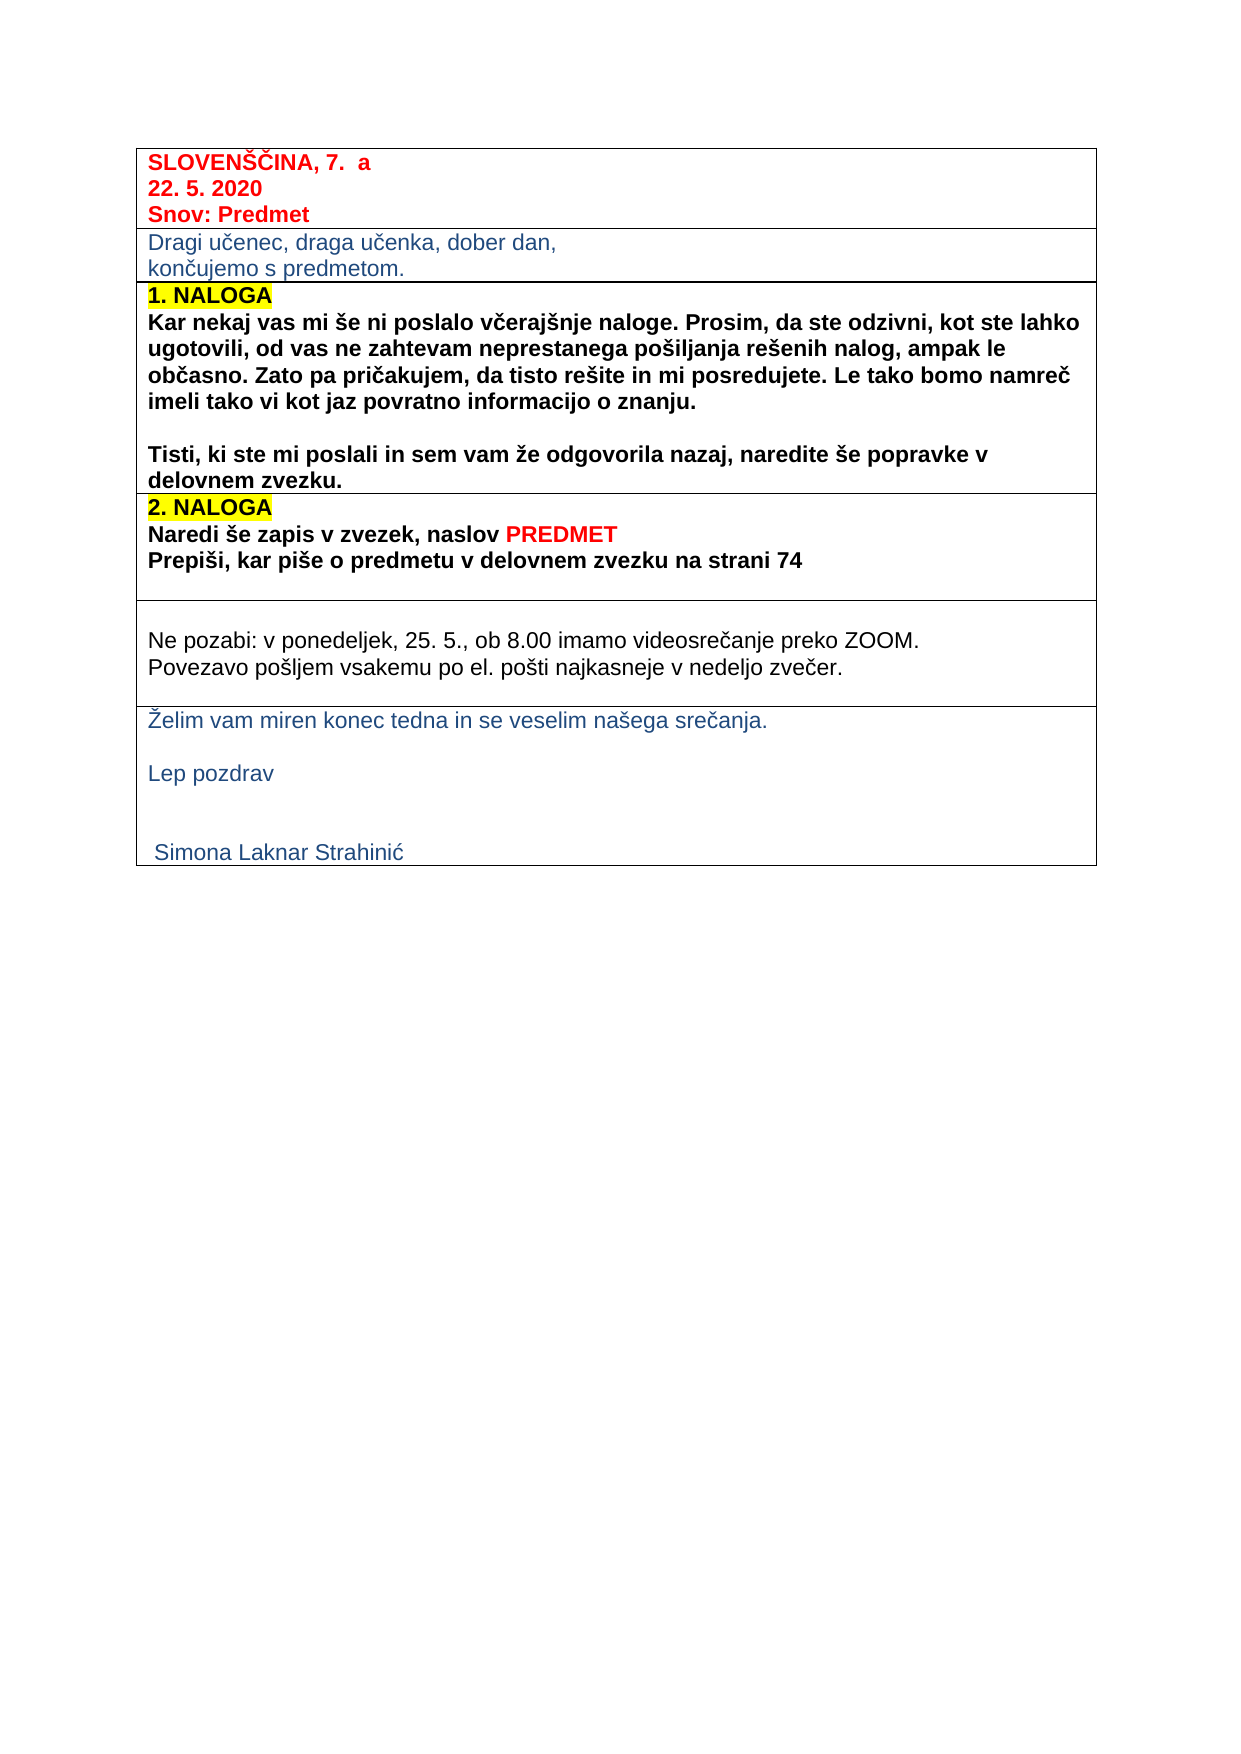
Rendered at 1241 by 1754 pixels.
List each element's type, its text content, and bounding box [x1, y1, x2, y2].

table_cell 1. NALOGA Kar nekaj vas mi še ni poslalo včerajšnje naloge. Prosim, da ste odzivni, kot ste lahko ugotovili, od vas ne zahtevam neprestanega pošiljanja rešenih nalog, ampak le občasno. Zato pa pričakujem, da tisto rešite in mi posredujete. Le tako bomo namreč imeli tako vi kot jaz povratno informacijo o znanju. Tisti, ki ste mi poslali in sem vam že odgovorila nazaj, naredite še popravke v delovnem zvezku. [137, 283, 1096, 493]
table_cell 2. NALOGA Naredi še zapis v zvezek, naslov PREDMET Prepiši, kar piše o predmetu v delovnem zvezku na strani 74 [137, 494, 1096, 600]
table_cell Ne pozabi: v ponedeljek, 25. 5., ob 8.00 imamo videosrečanje preko ZOOM. Povezavo pošljem vsakemu po el. pošti najkasneje v nedeljo zvečer. [137, 601, 1096, 706]
table_header SLOVENŠČINA, 7. a 22. 5. 2020 Snov: Predmet [137, 149, 1096, 228]
table_cell Dragi učenec, draga učenka, dober dan, končujemo s predmetom. [137, 229, 1096, 281]
table_cell Želim vam miren konec tedna in se veselim našega srečanja. Lep pozdrav Simona Laknar Strahinić [137, 707, 1096, 865]
